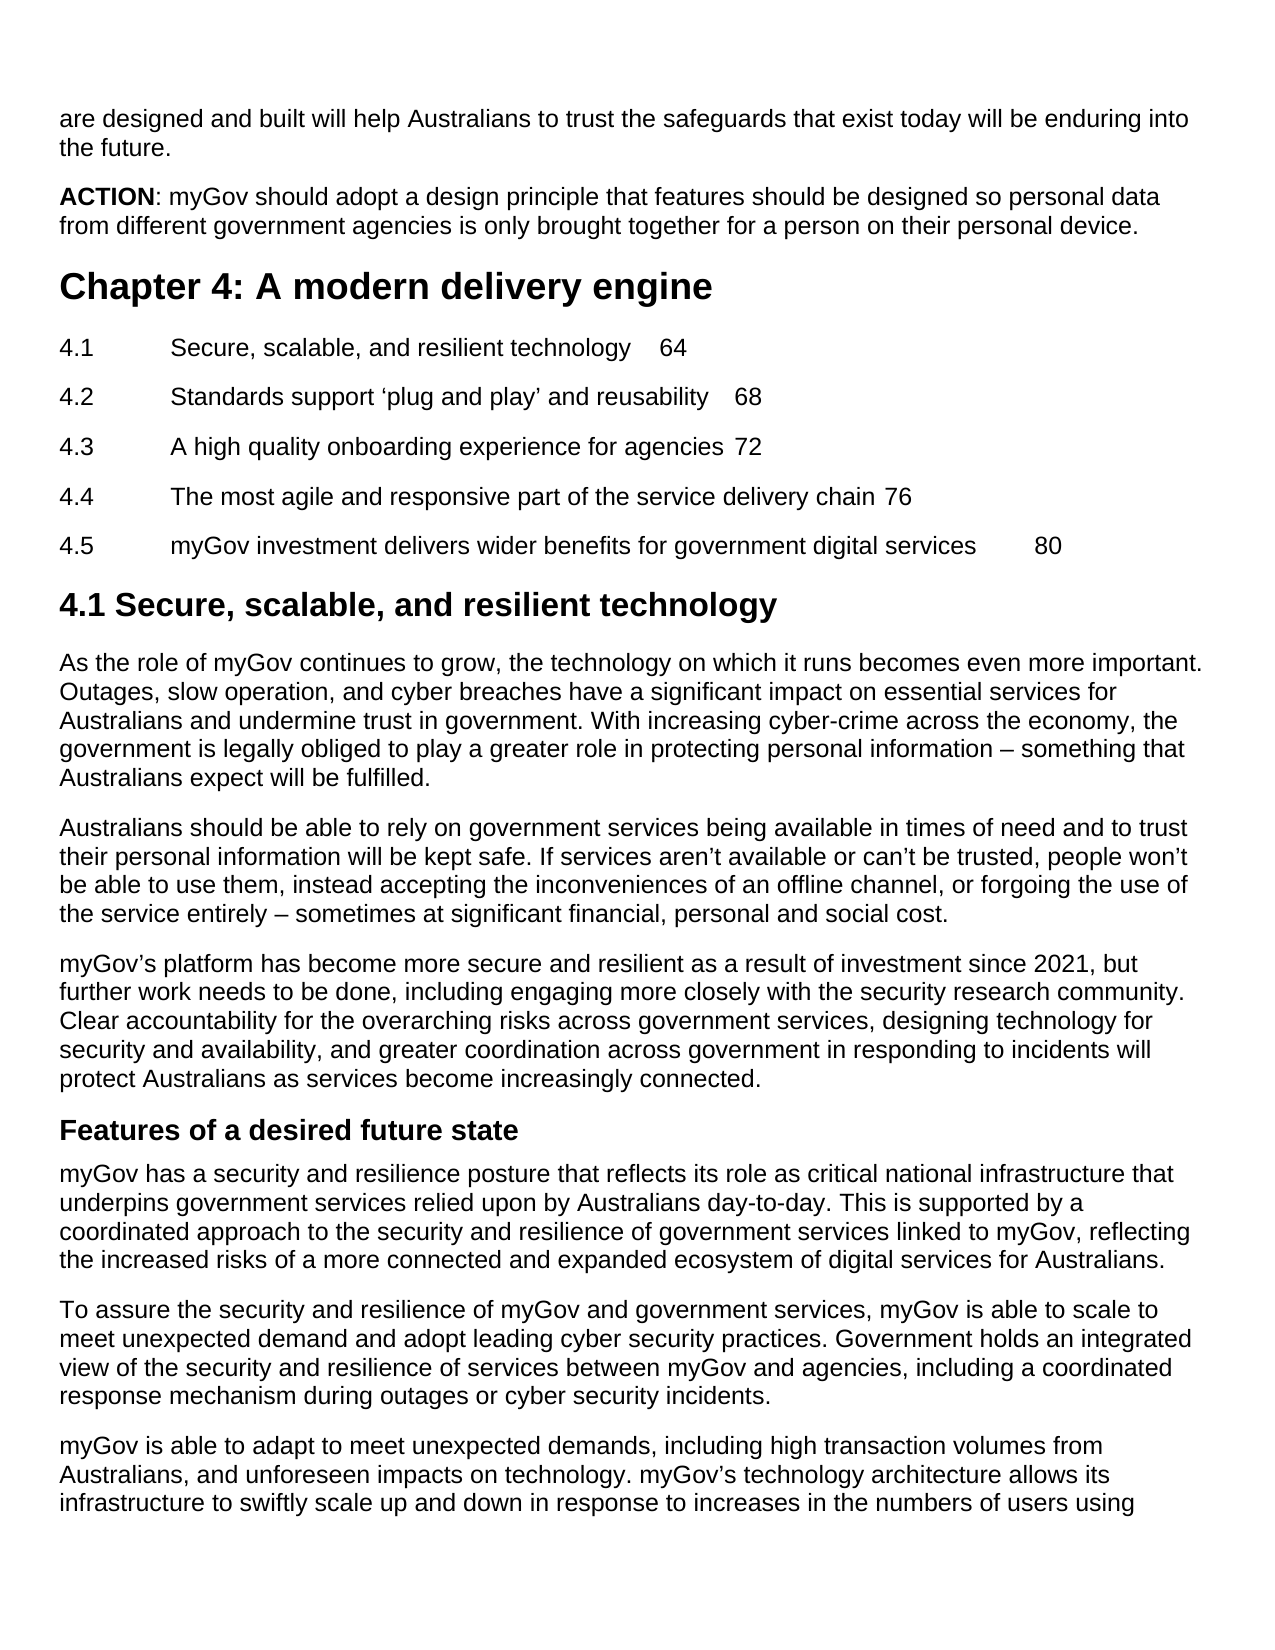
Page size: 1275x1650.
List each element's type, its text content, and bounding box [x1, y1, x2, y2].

subtitle Chapter 4: A modern delivery engine [59, 264, 1216, 308]
text 4.2 Standards support ‘plug and play’ and reusability 68 [59, 382, 1216, 411]
subtitle 4.1 Secure, scalable, and resilient technology [59, 585, 1216, 623]
text myGov has a security and resilience posture that reflects its role as critical national infrastructure that underpins government services relied upon by Australians day-to-day. This is supported by a coordinated approach to the security and resilience of government services linked to myGov, reflecting the increased risks of a more connected and expanded ecosystem of digital services for Australians. [59, 1159, 1216, 1274]
text myGov’s platform has become more secure and resilient as a result of investment since 2021, but further work needs to be done, including engaging more closely with the security research community. Clear accountability for the overarching risks across government services, designing technology for security and availability, and greater coordination across government in responding to incidents will protect Australians as services become increasingly connected. [59, 949, 1216, 1092]
text As the role of myGov continues to grow, the technology on which it runs becomes even more important. Outages, slow operation, and cyber breaches have a significant impact on essential services for Australians and undermine trust in government. With increasing cyber-crime across the economy, the government is legally obliged to play a greater role in protecting personal information – something that Australians expect will be fulfilled. [59, 648, 1216, 792]
subtitle Features of a desired future state [59, 1113, 1216, 1147]
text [59, 1431, 1216, 1517]
text 4.5 myGov investment delivers wider benefits for government digital services 80 [59, 531, 1216, 560]
text 4.1 Secure, scalable, and resilient technology 64 [59, 333, 1216, 361]
text 4.4 The most agile and responsive part of the service delivery chain 76 [59, 481, 1216, 510]
text ACTION: myGov should adopt a design principle that features should be designed so personal data from different government agencies is only brought together for a person on their personal device. [59, 182, 1216, 239]
text Australians should be able to rely on government services being available in times of need and to trust their personal information will be kept safe. If services aren’t available or can’t be trusted, people won’t be able to use them, instead accepting the inconveniences of an offline channel, or forgoing the use of the service entirely – sometimes at significant financial, personal and social cost. [59, 813, 1216, 928]
text 4.3 A high quality onboarding experience for agencies 72 [59, 432, 1216, 461]
text To assure the security and resilience of myGov and government services, myGov is able to scale to meet unexpected demand and adopt leading cyber security practices. Government holds an integrated view of the security and resilience of services between myGov and agencies, including a coordinated response mechanism during outages or cyber security incidents. [59, 1295, 1216, 1410]
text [59, 104, 1216, 161]
